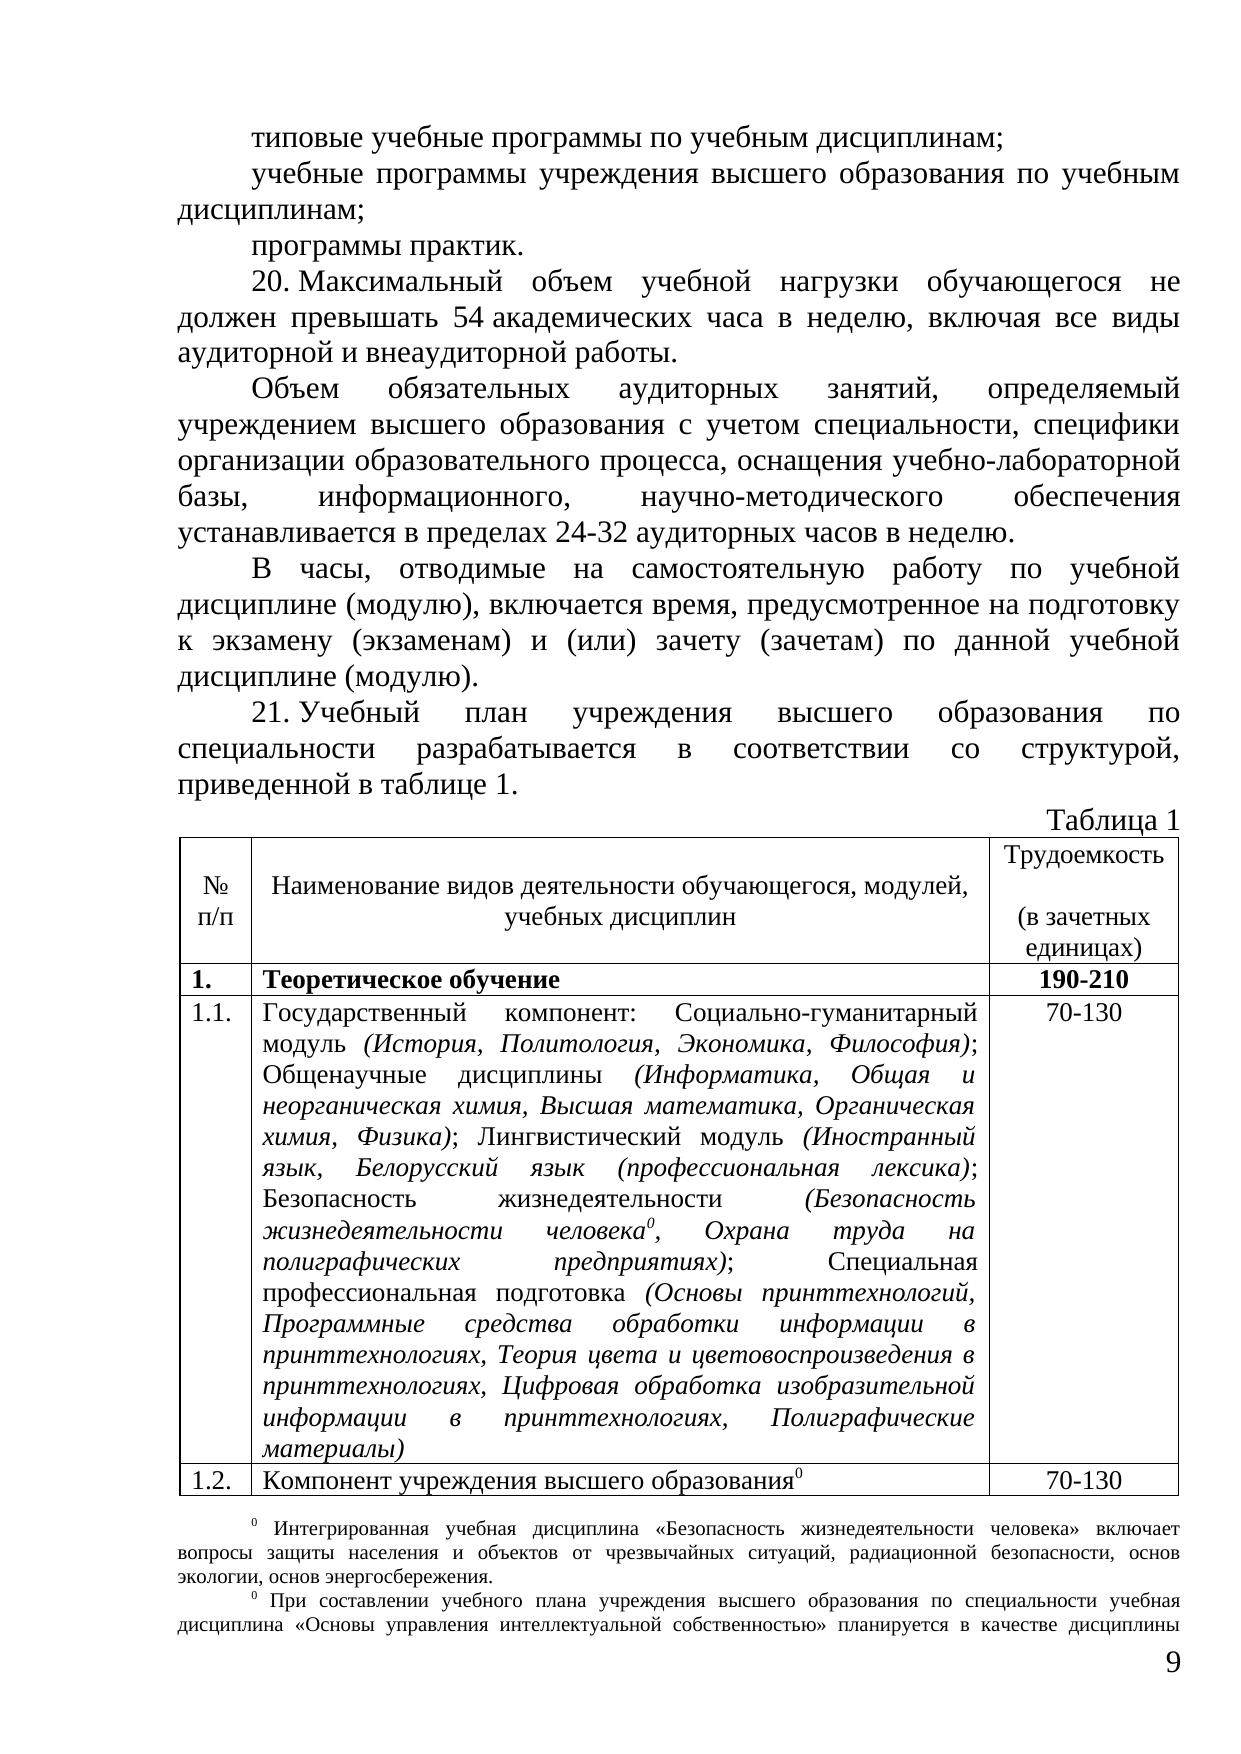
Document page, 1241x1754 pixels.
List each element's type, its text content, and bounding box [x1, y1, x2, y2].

table_header Наименование видов деятельности обучающегося, модулей, учебных дисциплин [252, 838, 989, 962]
text программы практик. [177, 226, 1181, 262]
text В часы, отводимые на самостоятельную работу по учебной дисциплине (модулю), включается время, предусмотренное на подготовку к экзамену (экзаменам) и (или) зачету (зачетам) по данной учебной дисциплине (модулю). [177, 549, 1181, 693]
text типовые учебные программы по учебным дисциплинам; [177, 118, 1181, 154]
table_cell 70-130 [990, 1464, 1178, 1495]
table_cell 1.2. [181, 1464, 251, 1495]
table_cell Теоретическое обучение [252, 964, 989, 995]
table_header № п/п [181, 838, 251, 962]
text Таблица 1 [177, 801, 1181, 837]
table_header Трудоемкость (в зачетных единицах) [990, 838, 1178, 962]
table_cell 1. [181, 964, 251, 995]
text 20. Максимальный объем учебной нагрузки обучающегося не должен превышать 54 академических часа в неделю, включая все виды аудиторной и внеаудиторной работы. [177, 262, 1181, 370]
table_cell Государственный компонент: Социально-гуманитарный модуль (История, Политология, Экономика, Философия); Общенаучные дисциплины (Информатика, Общая и неорганическая химия, Высшая математика, Органическая химия, Физика); Лингвистический модуль (Иностранный язык, Белорусский язык (профессиональная лексика); Безопасность жизнедеятельности (Безопасность жизнедеятельности человека, Охрана труда на полиграфических предприятиях); Специальная профессиональная подготовка (Основы принттехнологий, Программные средства обработки информации в принттехнологиях, Теория цвета и цветовоспроизведения в принттехнологиях, Цифровая обработка изобразительной информации в принттехнологиях, Полиграфические материалы) [252, 996, 989, 1463]
table_cell 190-210 [990, 964, 1178, 995]
table_cell Компонент учреждения высшего образования [252, 1464, 989, 1495]
table_cell 1.1. [181, 996, 251, 1463]
text 21. Учебный план учреждения высшего образования по специальности разрабатывается в соответствии со структурой, приведенной в таблице 1. [177, 693, 1181, 801]
text Объем обязательных аудиторных занятий, определяемый учреждением высшего образования с учетом специальности, специфики организации образовательного процесса, оснащения учебно-лабораторной базы, информационного, научно-методического обеспечения устанавливается в пределах 24-32 аудиторных часов в неделю. [177, 370, 1181, 549]
table_cell 70-130 [990, 996, 1178, 1463]
text учебные программы учреждения высшего образования по учебным дисциплинам; [177, 154, 1181, 226]
